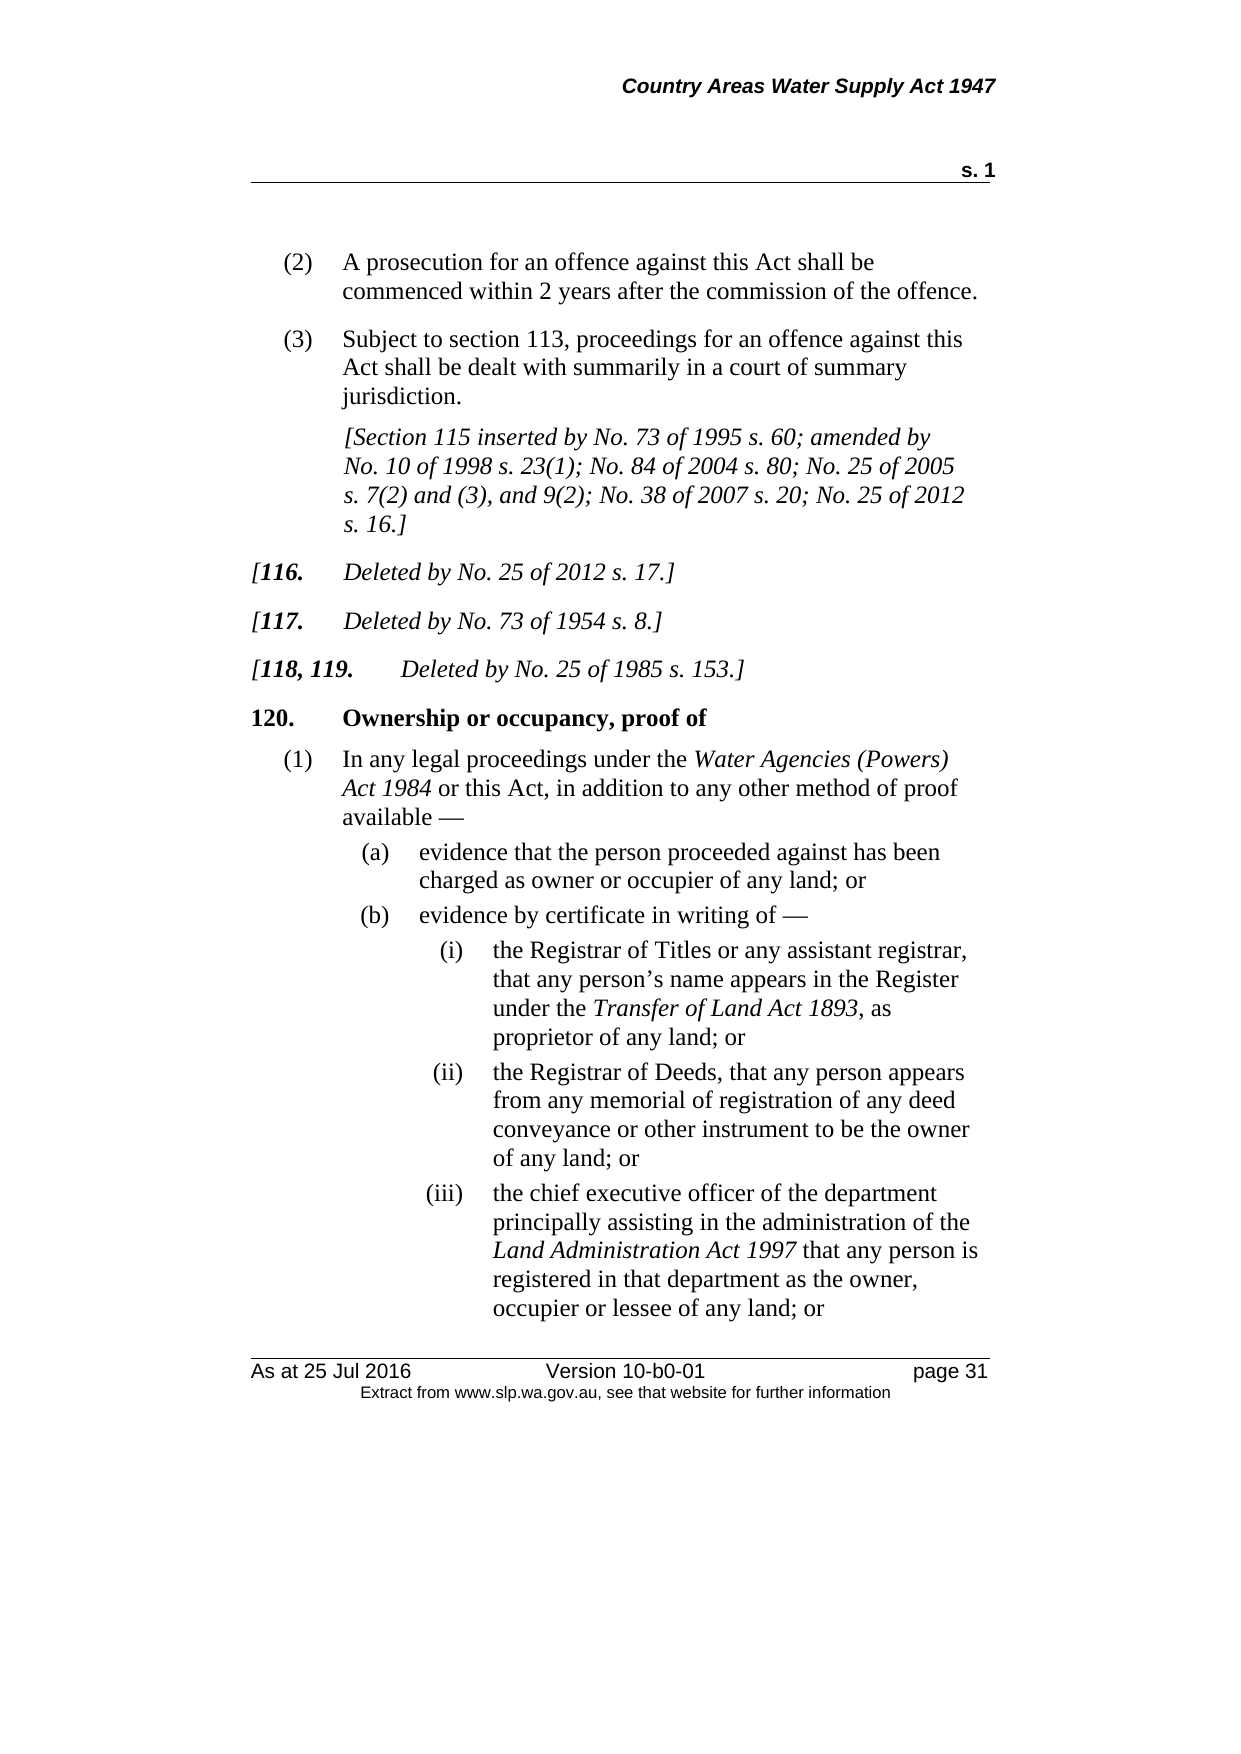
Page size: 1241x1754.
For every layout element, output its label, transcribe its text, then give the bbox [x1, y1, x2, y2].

text [118, 119. Deleted by No. 25 of 1985 s. 153.] [251, 654, 990, 683]
text [117. Deleted by No. 73 of 1954 s. 8.] [251, 606, 990, 634]
text (b) evidence by certificate in writing of — [251, 900, 990, 929]
text [Section 115 inserted by No. 73 of 1995 s. 60; amended by No. 10 of 1998 s. 23(1); No. 84 of 2004 s. 80; No. 25 of 2005 s. 7(2) and (3), and 9(2); No. 38 of 2007 s. 20; No. 25 of 2012 s. 16.] [251, 422, 990, 537]
text (2) A prosecution for an offence against this Act shall be commenced within 2 years after the commission of the offence. [251, 247, 990, 305]
text (ii) the Registrar of Deeds, that any person appears from any memorial of registration of any deed conveyance or other instrument to be the owner of any land; or [251, 1057, 990, 1172]
text (1) In any legal proceedings under the Water Agencies (Powers) Act 1984 or this Act, in addition to any other method of proof available — [251, 744, 990, 830]
text (a) evidence that the person proceeded against has been charged as owner or occupier of any land; or [251, 837, 990, 894]
text [116. Deleted by No. 25 of 2012 s. 17.] [251, 557, 990, 586]
text (iii) the chief executive officer of the department principally assisting in the administration of the Land Administration Act 1997 that any person is registered in that department as the owner, occupier or lessee of any land; or [251, 1178, 990, 1322]
subtitle 120. Ownership or occupancy, proof of [251, 703, 990, 732]
text (3) Subject to section 113, proceedings for an offence against this Act shall be dealt with summarily in a court of summary jurisdiction. [251, 324, 990, 410]
text (i) the Registrar of Titles or any assistant registrar, that any person’s name appears in the Register under the Transfer of Land Act 1893, as proprietor of any land; or [251, 935, 990, 1050]
